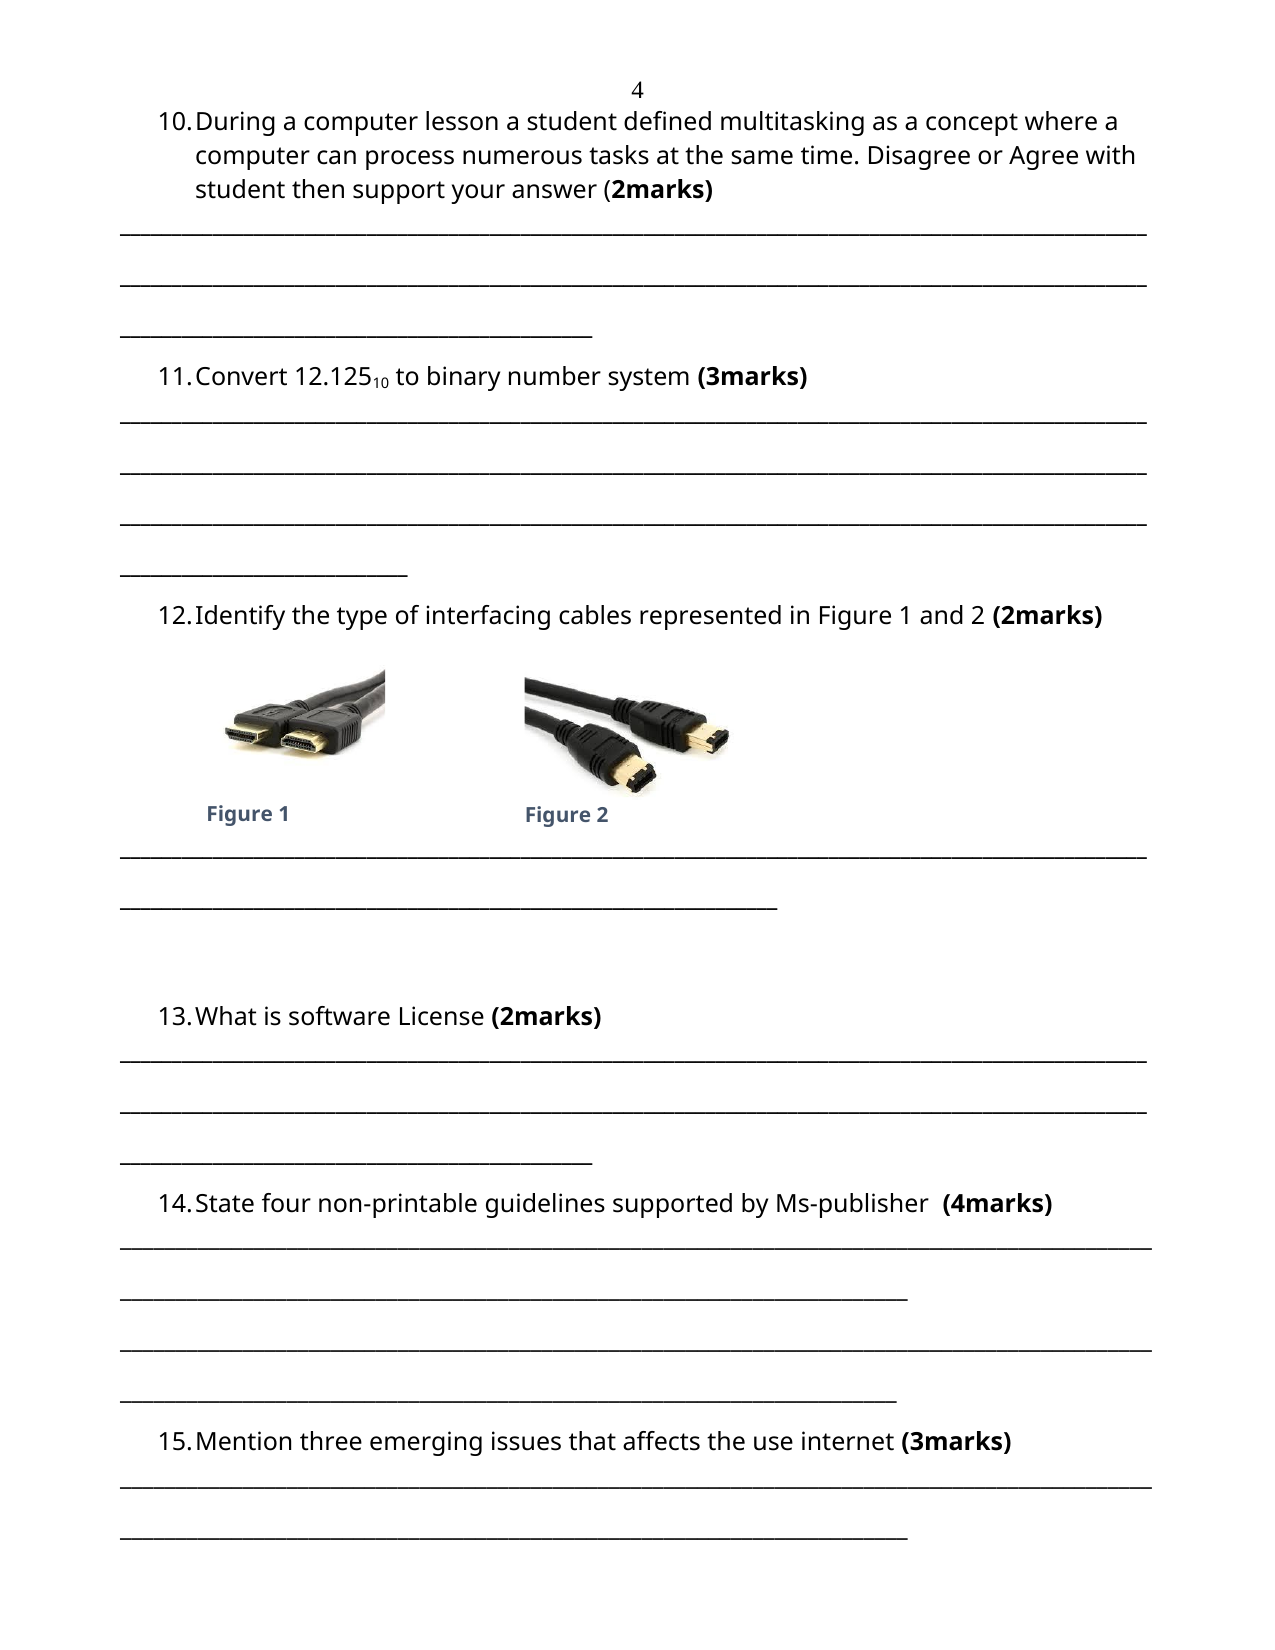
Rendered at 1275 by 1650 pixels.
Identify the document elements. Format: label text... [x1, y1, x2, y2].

list Identify the type of interfacing cables represented in Figure 1 and 2 (2marks) [157, 597, 1155, 631]
picture [524, 665, 734, 800]
list State four non-printable guidelines supported by Ms-publisher (4marks) [157, 1186, 1155, 1220]
list What is software License (2marks) [157, 999, 1155, 1033]
text ___________________________________________________________________________________________________________________________________________________________________ [120, 1322, 1155, 1407]
list Convert 12.12510 to binary number system (3marks) [157, 359, 1155, 393]
text ______________________________________________________________________________________________________________________________________________________________________________________________________________________________________________________ [120, 1033, 1155, 1169]
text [120, 1458, 1155, 1543]
text ______________________________________________________________________________________________________________________________________________________________________________________________________________________________________________________ [120, 206, 1155, 342]
table_header Figure 2 [513, 665, 766, 828]
table_header Figure 1 [195, 665, 513, 828]
list Mention three emerging issues that affects the use internet (3marks) [157, 1424, 1155, 1458]
picture [206, 665, 386, 800]
list During a computer lesson a student defined multitasking as a concept where a computer can process numerous tasks at the same time. Disagree or Agree with student then support your answer (2marks) [157, 104, 1155, 206]
text ________________________________________________________________________________________________________________________________________________________________________________________________________________________________________________________________________________________________________________________________________ [120, 393, 1155, 580]
